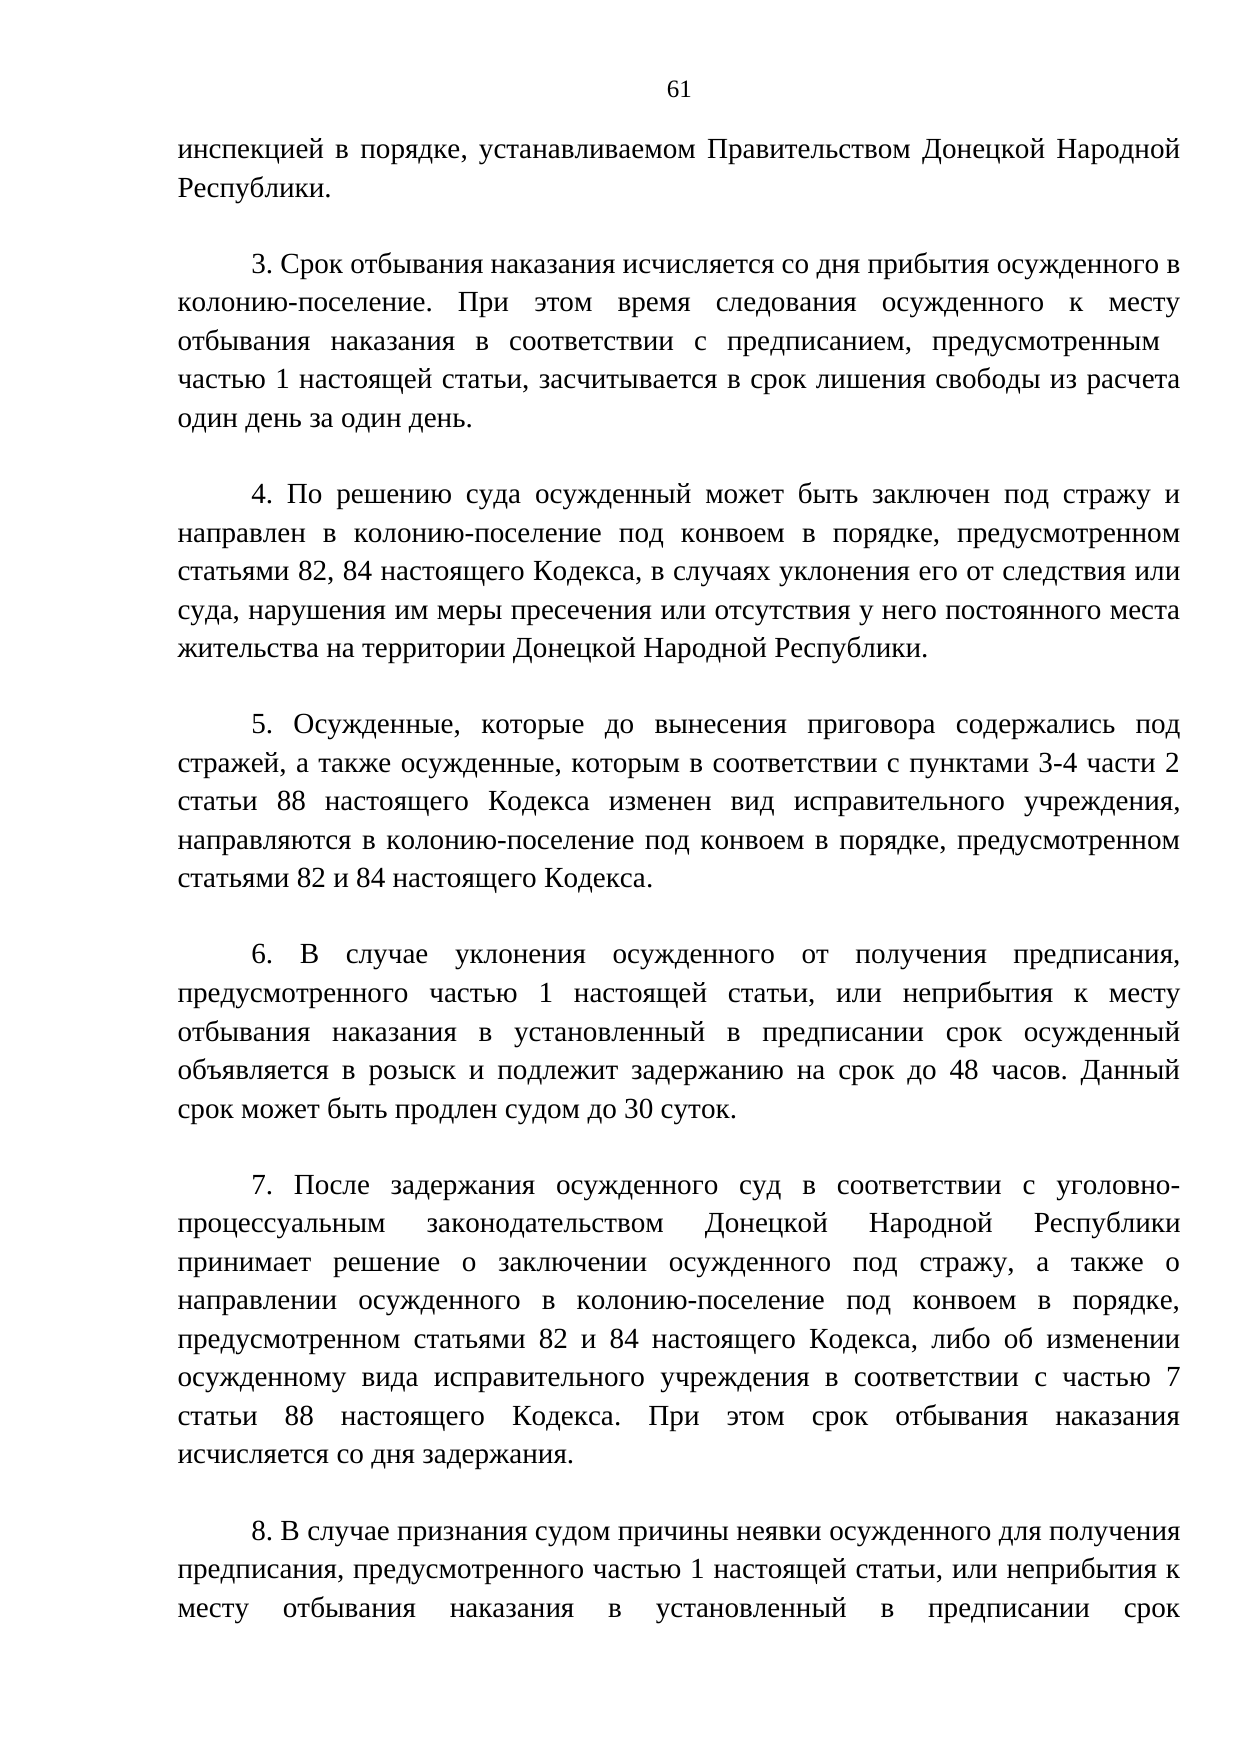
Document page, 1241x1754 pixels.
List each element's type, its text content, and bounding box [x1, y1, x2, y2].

text 5. Осужденные, которые до вынесения приговора содержались под стражей, а также осужденные, которым в соответствии с пунктами 3-4 части 2 статьи 88 настоящего Кодекса изменен вид исправительного учреждения, направляются в колонию-поселение под конвоем в порядке, предусмотренном статьями 82 и 84 настоящего Кодекса. [177, 706, 1181, 894]
text 6. В случае уклонения осужденного от получения предписания, предусмотренного частью 1 настоящей статьи, или неприбытия к месту отбывания наказания в установленный в предписании срок осужденный объявляется в розыск и подлежит задержанию на срок до 48 часов. Данный срок может быть продлен судом до 30 суток. [177, 937, 1181, 1124]
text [177, 131, 1181, 203]
text 4. По решению суда осужденный может быть заключен под стражу и направлен в колонию-поселение под конвоем в порядке, предусмотренном статьями 82, 84 настоящего Кодекса, в случаях уклонения его от следствия или суда, нарушения им меры пресечения или отсутствия у него постоянного места жительства на территории Донецкой Народной Республики. [177, 476, 1181, 664]
text 7. После задержания осужденного суд в соответствии с уголовно-процессуальным законодательством Донецкой Народной Республики принимает решение о заключении осужденного под стражу, а также о направлении осужденного в колонию-поселение под конвоем в порядке, предусмотренном статьями 82 и 84 настоящего Кодекса, либо об изменении осужденному вида исправительного учреждения в соответствии с частью 7 статьи 88 настоящего Кодекса. При этом срок отбывания наказания исчисляется со дня задержания. [177, 1167, 1181, 1470]
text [177, 1513, 1181, 1623]
text 3. Срок отбывания наказания исчисляется со дня прибытия осужденного в колонию-поселение. При этом время следования осужденного к месту отбывания наказания в соответствии с предписанием, предусмотренным частью 1 настоящей статьи, засчитывается в срок лишения свободы из расчета один день за один день. [177, 246, 1181, 434]
